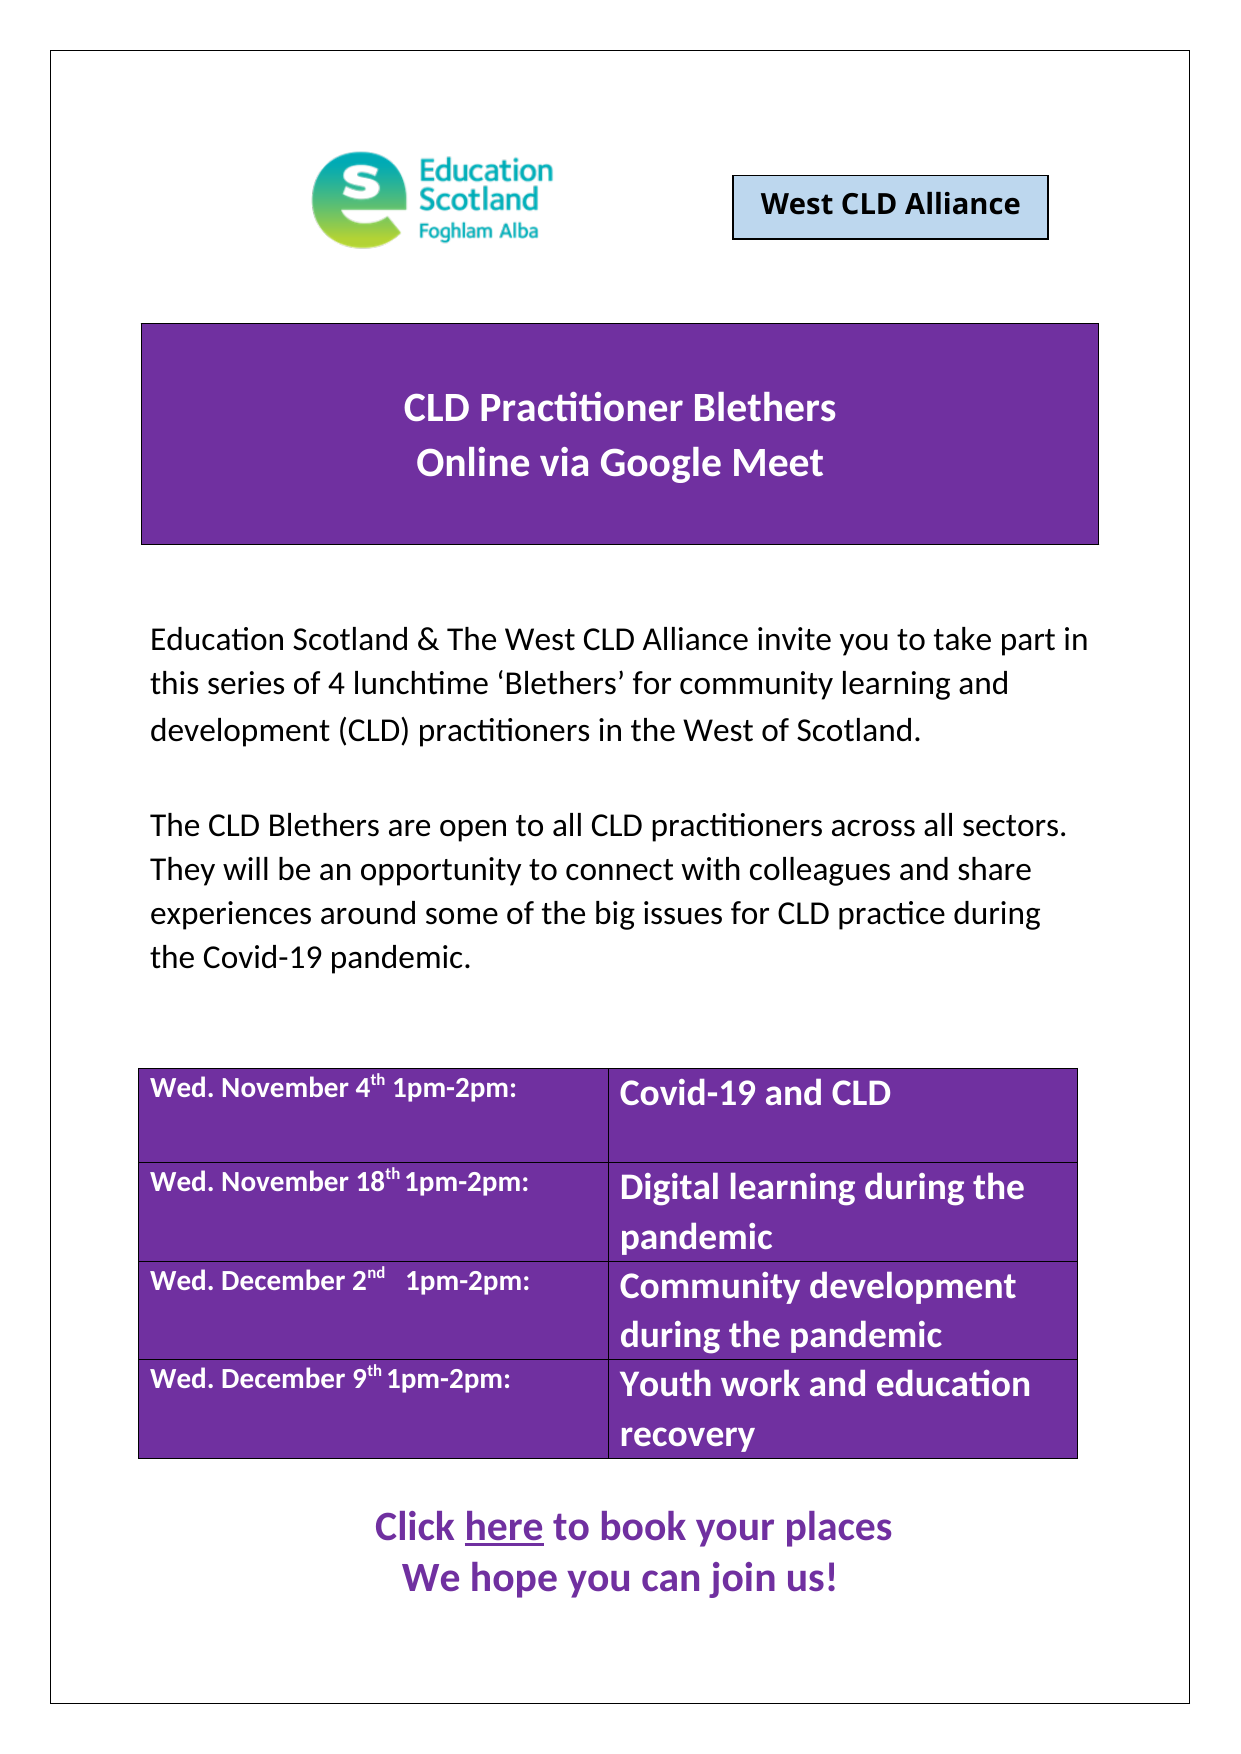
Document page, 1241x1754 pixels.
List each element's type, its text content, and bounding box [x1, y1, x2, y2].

table_header Wed. November 4th 1pm-2pm: [139, 1069, 608, 1162]
table_cell Community development during the pandemic [609, 1262, 1077, 1359]
table_header Covid-19 and CLD [609, 1069, 1077, 1162]
table_cell Youth work and education recovery [609, 1360, 1077, 1458]
table_cell Wed. December 9th 1pm-2pm: [139, 1360, 608, 1458]
table_cell Digital learning during the pandemic [609, 1163, 1077, 1261]
text The CLD Blethers are open to all CLD practitioners across all sectors. They will be an opportunity to connect with colleagues and share experiences around some of the big issues for CLD practice during the Covid-19 pandemic. [150, 804, 1090, 977]
text We hope you can join us! [150, 1551, 1090, 1601]
text CLD Practitioner Blethers [142, 378, 1098, 432]
text Click here to book your places [375, 1500, 1090, 1551]
text Online via Google Meet [142, 433, 1098, 487]
table_cell Wed. November 18th 1pm-2pm: [139, 1163, 608, 1261]
picture [307, 150, 558, 255]
table_cell Wed. December 2nd 1pm-2pm: [139, 1262, 608, 1359]
text Education Scotland & The West CLD Alliance invite you to take part in this series of 4 lunchtime ‘Blethers’ for community learning and development (CLD) practitioners in the West of Scotland. [150, 618, 1090, 752]
